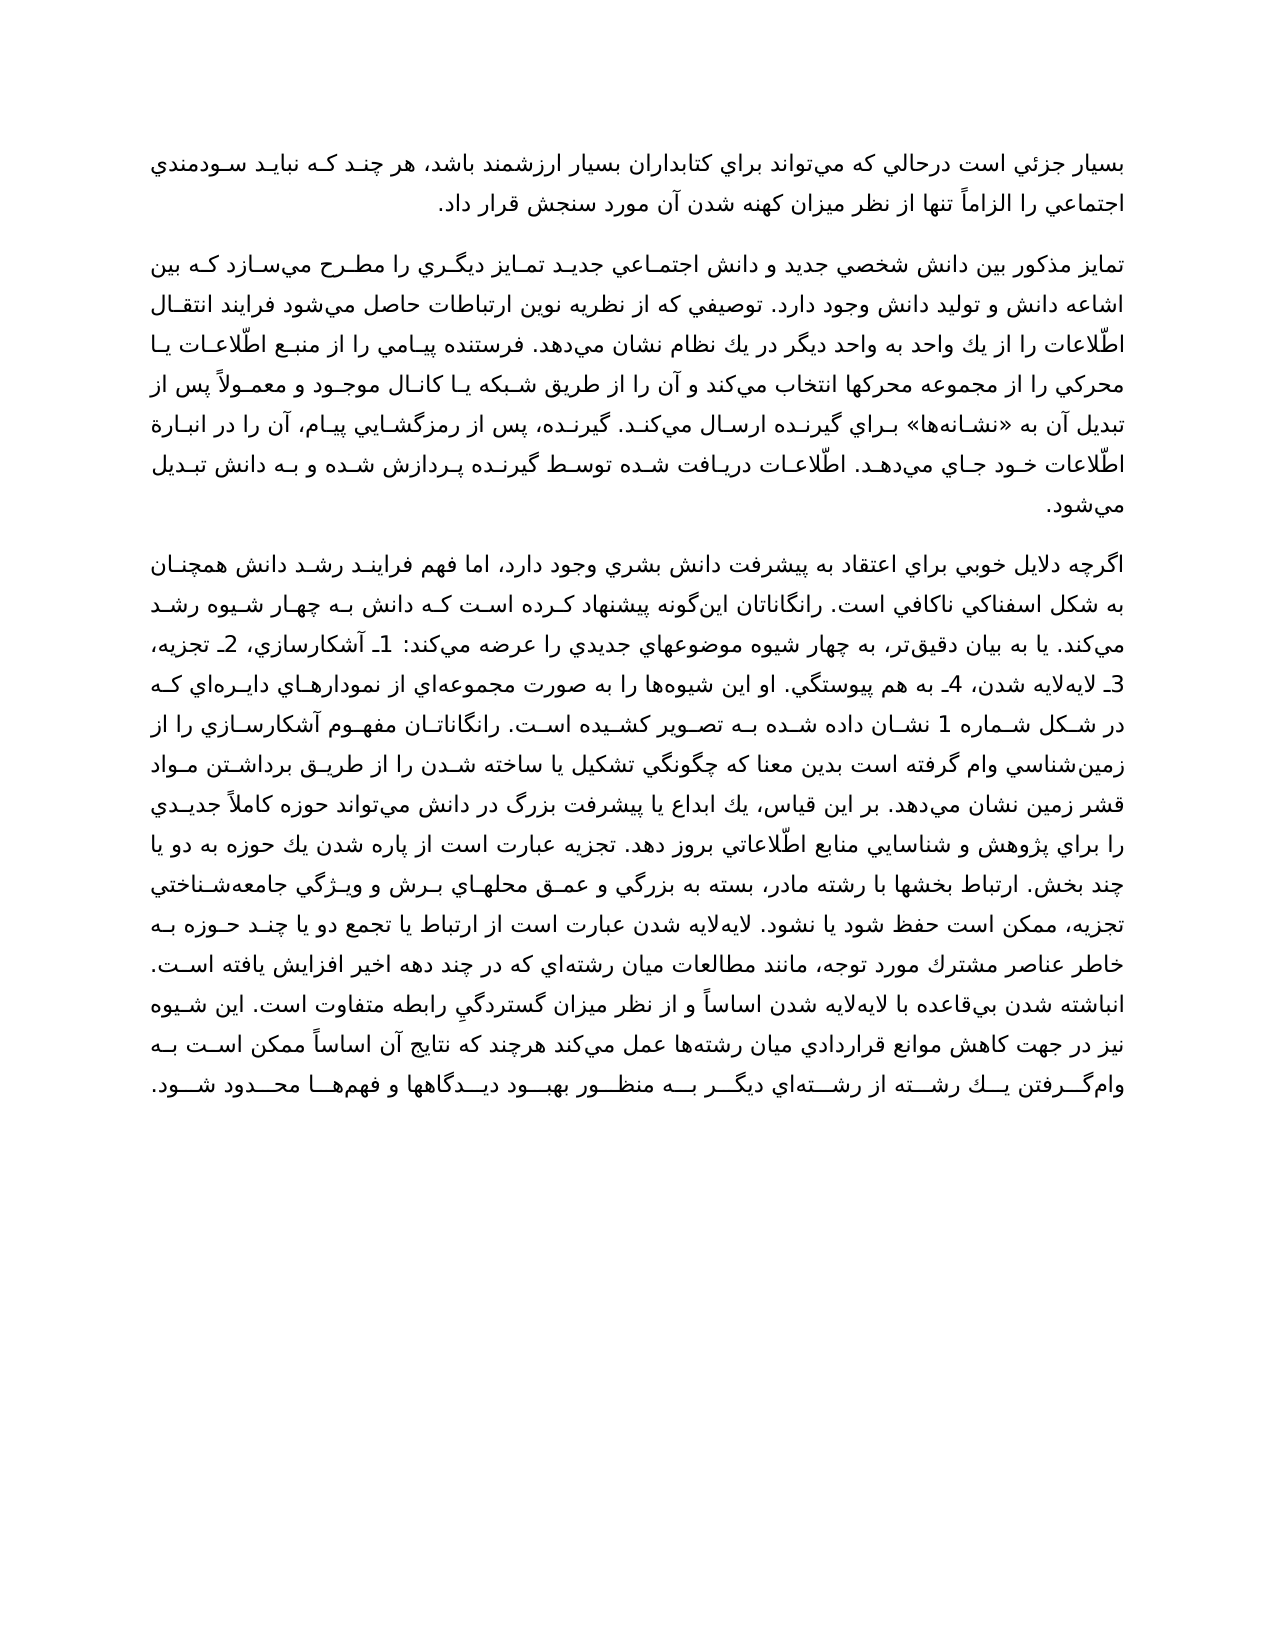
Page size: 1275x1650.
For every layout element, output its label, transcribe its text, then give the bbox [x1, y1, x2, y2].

text تمايز مذكور بين دانش شخصي جديد و دانش اجتماعي جديد تمايز ديگري را مطرح مي‌سازد كه بين اشاعه دانش و توليد دانش وجود دارد. توصيفي كه از نظريه نوين ارتباطات حاصل مي‌شود فرايند انتقال اطّلاعات را از يك واحد به واحد ديگر در يك نظام نشان مي‌دهد. فرستنده پيامي را از منبع اطّلاعات يا محركي را از مجموعه محركها انتخاب مي‌كند و آن را از طريق شبكه يا كانال موجود و معمولاً پس از تبديل آن به «نشانه‌ها» براي گيرنده ارسال مي‌كند. گيرنده، پس از رمز‌گشايي پيام، آن را در انبارة اطّلاعات خود جاي مي‌دهد. اطّلاعات دريافت شده توسط گيرنده پردازش شده و به دانش تبديل مي‌شود. [150, 251, 1125, 517]
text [150, 150, 1125, 217]
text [150, 552, 1125, 1178]
